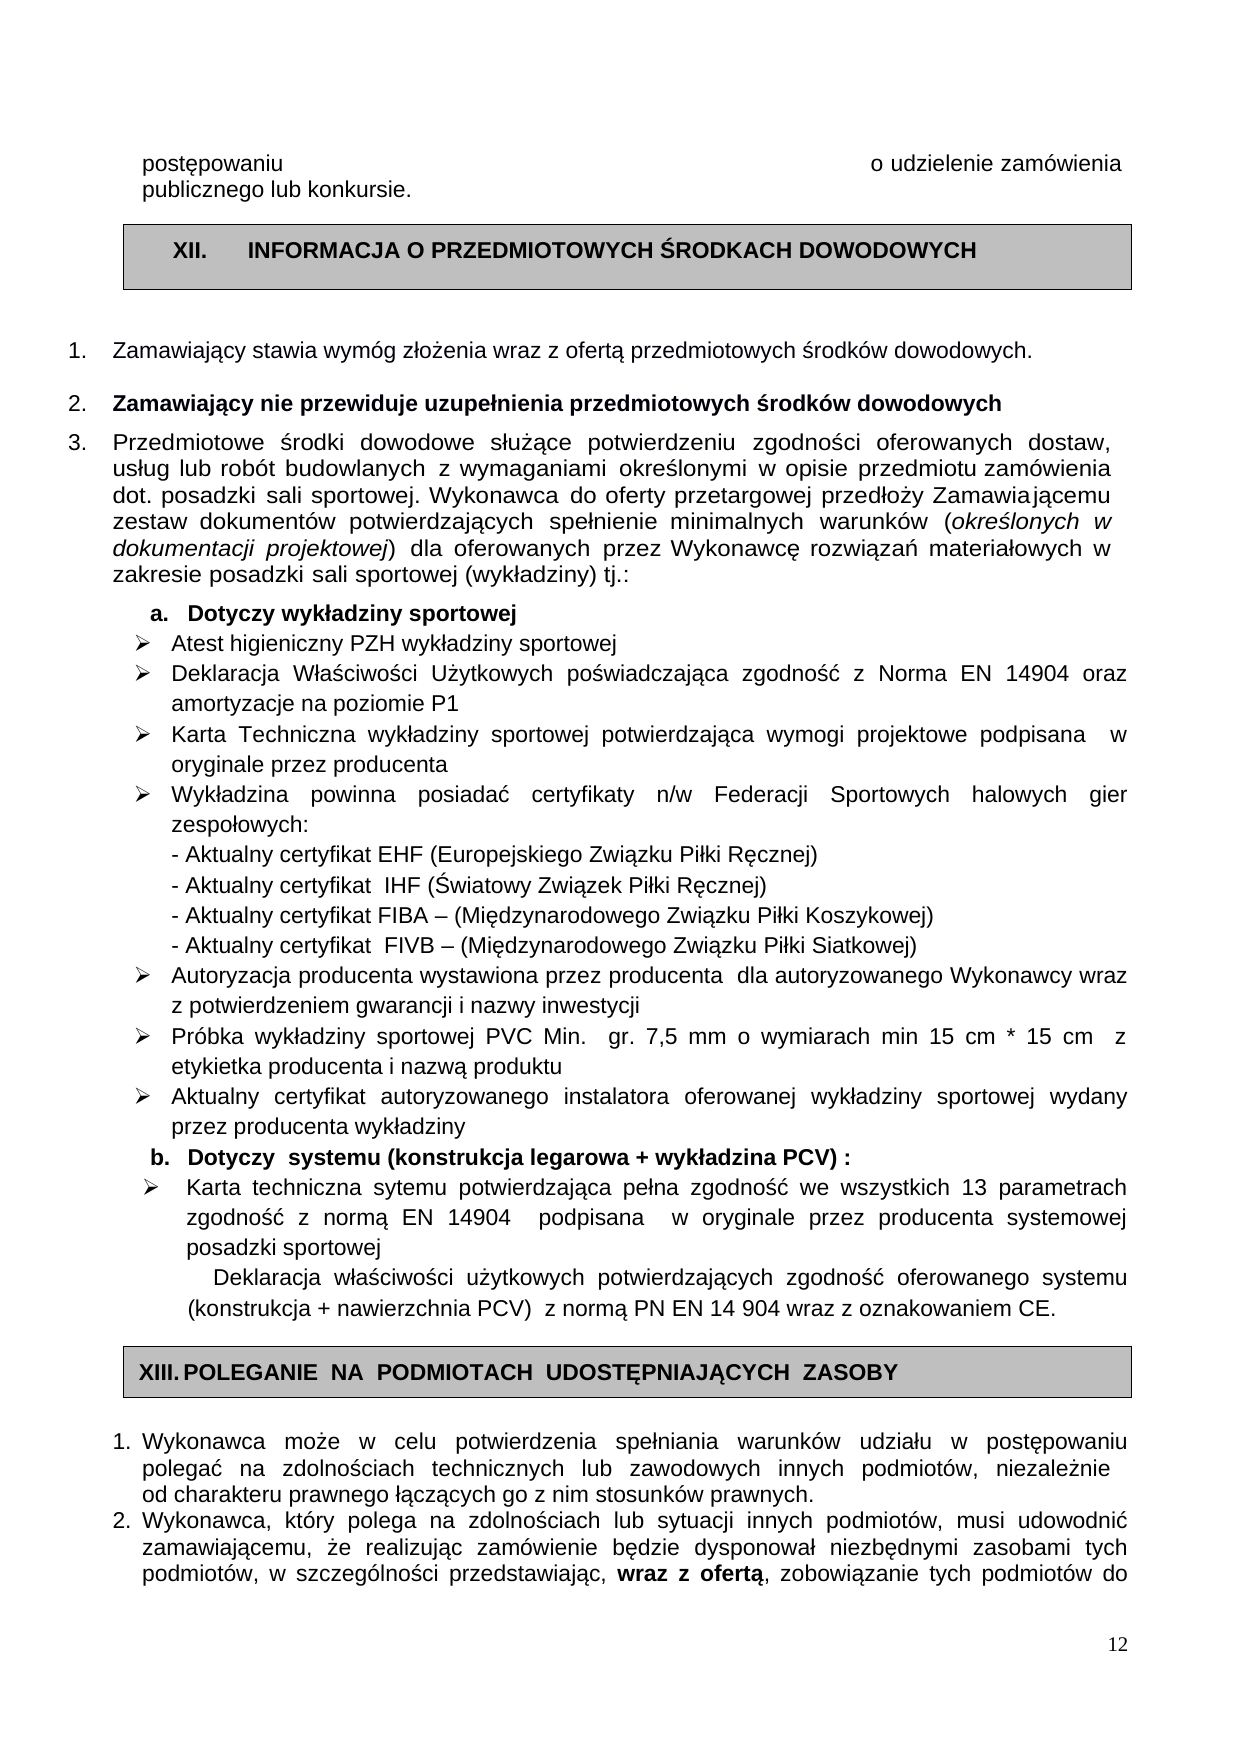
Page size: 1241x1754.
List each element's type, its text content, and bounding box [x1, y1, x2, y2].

list Wykonawca może w celu potwierdzenia spełniania warunków udziału w postępowaniu polegać na zdolnościach technicznych lub zawodowych innych podmiotów, niezależnie od charakteru prawnego łączących go z nim stosunków prawnych. [112, 1428, 1128, 1507]
list Zamawiający stawia wymóg złożenia wraz z ofertą przedmiotowych środków dowodowych. [68, 337, 1128, 364]
text - Aktualny certyfikat FIVB – (Międzynarodowego Związku Piłki Siatkowej) [171, 932, 1128, 958]
list Dotyczy wykładziny sportowej [150, 600, 1128, 626]
list Karta Techniczna wykładziny sportowej potwierdzająca wymogi projektowe podpisana w oryginale przez producenta [134, 721, 1128, 777]
list Deklaracja Właściwości Użytkowych poświadczająca zgodność z Norma EN 14904 oraz amortyzacje na poziomie P1 [134, 660, 1128, 717]
list Wykładzina powinna posiadać certyfikaty n/w Federacji Sportowych halowych gier zespołowych: [134, 781, 1128, 837]
text - Aktualny certyfikat EHF (Europejskiego Związku Piłki Ręcznej) [171, 841, 1128, 868]
list Karta techniczna sytemu potwierdzająca pełna zgodność we wszystkich 13 parametrach zgodność z normą EN 14904 podpisana w oryginale przez producenta systemowej posadzki sportowej [142, 1174, 1128, 1260]
table_header INFORMACJA O PRZEDMIOTOWYCH ŚRODKACH DOWODOWYCH [124, 225, 1131, 289]
list Aktualny certyfikat autoryzowanego instalatora oferowanej wykładziny sportowej wydany przez producenta wykładziny [134, 1083, 1128, 1139]
table_header POLEGANIE NA PODMIOTACH UDOSTĘPNIAJĄCYCH ZASOBY [124, 1347, 1131, 1397]
list Przedmiotowe środki dowodowe służące potwierdzeniu zgodności oferowanych dostaw, usług lub robót budowlanych z wymaganiami określonymi w opisie przedmiotu zamówienia dot. posadzki sali sportowej. Wykonawca do oferty przetargowej przedłoży Zamawiającemu zestaw dokumentów potwierdzających spełnienie minimalnych warunków (określonych w dokumentacji projektowej) dla oferowanych przez Wykonawcę rozwiązań materiałowych w zakresie posadzki sali sportowej (wykładziny) tj.: [68, 429, 1111, 587]
list Deklaracja właściwości użytkowych potwierdzających zgodność oferowanego systemu (konstrukcja + nawierzchnia PCV) z normą PN EN 14 904 wraz z oznakowaniem CE. [187, 1264, 1128, 1321]
list Dotyczy systemu (konstrukcja legarowa + wykładzina PCV) : [150, 1143, 1128, 1170]
list Zamawiający nie przewiduje uzupełnienia przedmiotowych środków dowodowych [68, 390, 1128, 417]
text - Aktualny certyfikat FIBA – (Międzynarodowego Związku Piłki Koszykowej) [171, 902, 1128, 928]
list Próbka wykładziny sportowej PVC Min. gr. 7,5 mm o wymiarach min 15 cm * 15 cm z etykietka producenta i nazwą produktu [134, 1023, 1128, 1079]
text - Aktualny certyfikat IHF (Światowy Związek Piłki Ręcznej) [171, 872, 1128, 898]
list Autoryzacja producenta wystawiona przez producenta dla autoryzowanego Wykonawcy wraz z potwierdzeniem gwarancji i nazwy inwestycji [134, 962, 1128, 1019]
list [112, 150, 1128, 203]
list Atest higieniczny PZH wykładziny sportowej [134, 630, 1128, 656]
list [112, 1507, 1128, 1586]
